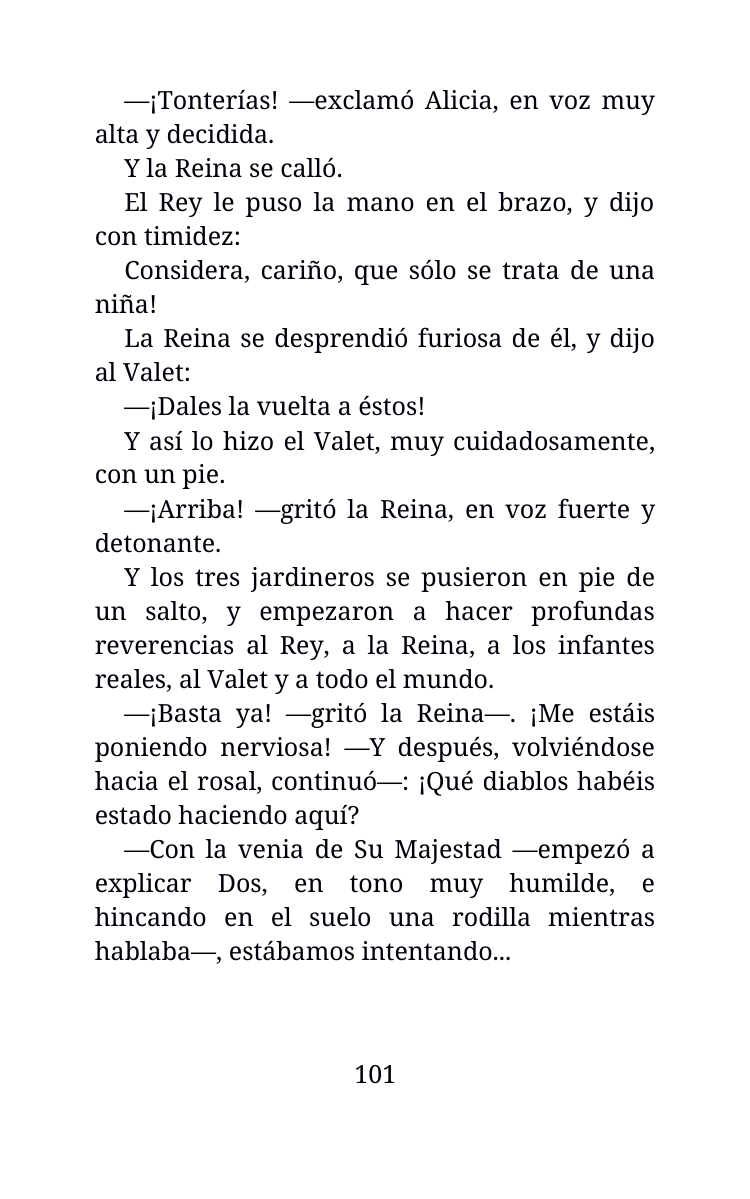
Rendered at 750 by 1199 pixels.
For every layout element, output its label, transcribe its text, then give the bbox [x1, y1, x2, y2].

text Y los tres jardineros se pusieron en pie de un salto, y empezaron a hacer profundas reverencias al Rey, a la Reina, a los infantes reales, al Valet y a todo el mundo. [94, 559, 656, 696]
text La Reina se desprendió furiosa de él, y dijo al Valet: [94, 321, 656, 389]
text —¡Dales la vuelta a éstos! [94, 389, 656, 423]
text —Con la venia de Su Majestad —empezó a explicar Dos, en tono muy humilde, e hincando en el suelo una rodilla mientras hablaba—, estábamos intentando... [94, 832, 656, 968]
text —¡Arriba! —gritó la Reina, en voz fuerte y detonante. [94, 491, 656, 559]
text —¡Tonterías! —exclamó Alicia, en voz muy alta y decidida. [94, 82, 656, 151]
text —¡Basta ya! —gritó la Reina—. ¡Me estáis poniendo nerviosa! —Y después, volviéndose hacia el rosal, continuó—: ¡Qué diablos habéis estado haciendo aquí? [94, 696, 656, 832]
text Y la Reina se calló. [94, 151, 656, 185]
text Y así lo hizo el Valet, muy cuidadosamente, con un pie. [94, 423, 656, 491]
text El Rey le puso la mano en el brazo, y dijo con timidez: [94, 185, 656, 253]
text Considera, cariño, que sólo se trata de una niña! [94, 253, 656, 321]
